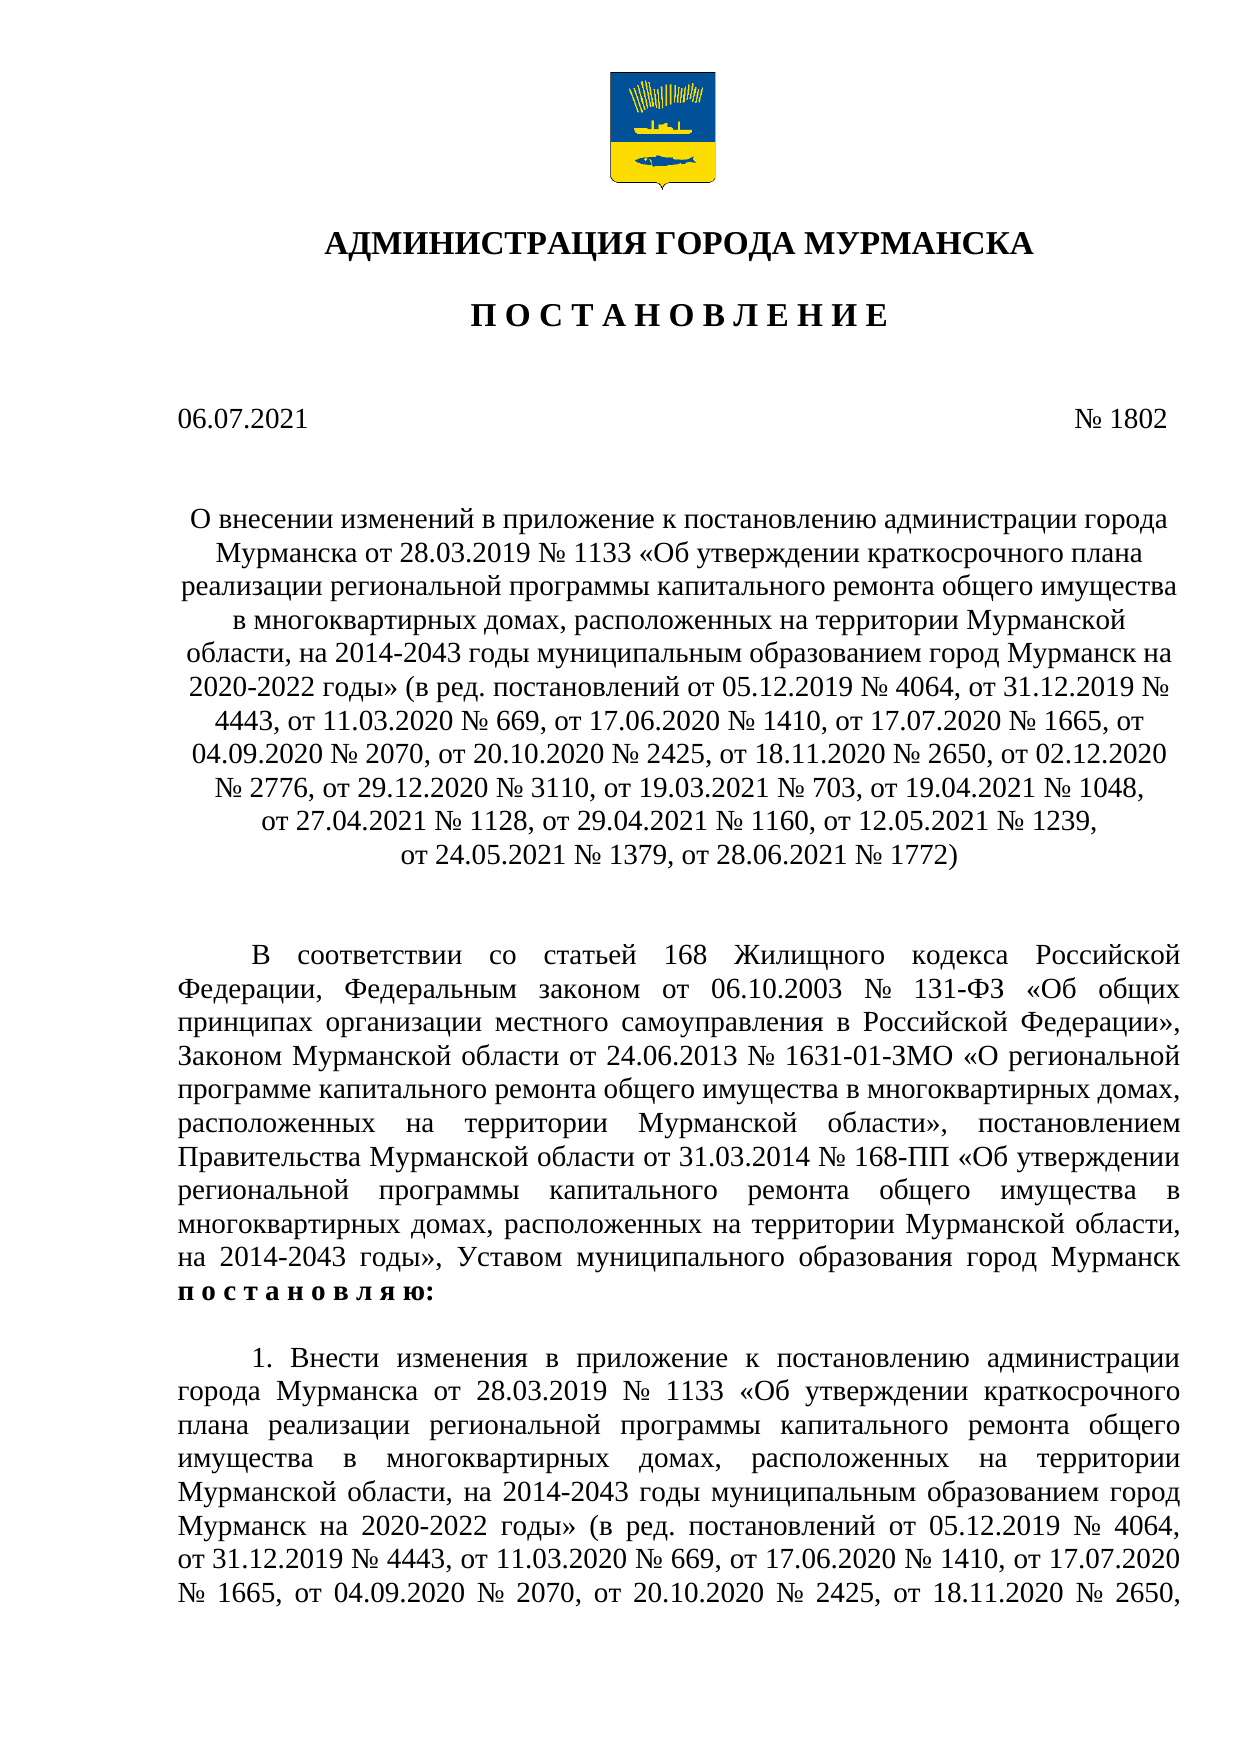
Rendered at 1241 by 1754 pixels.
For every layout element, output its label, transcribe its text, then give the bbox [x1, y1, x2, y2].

text П О С Т А Н О В Л Е Н И Е [177, 295, 1181, 334]
text АДМИНИСТРАЦИЯ ГОРОДА МУРМАНСКА [177, 223, 1181, 262]
text 06.07.2021 № 1802 [177, 401, 1181, 434]
picture [610, 72, 716, 190]
text В соответствии со статьей 168 Жилищного кодекса Российской Федерации, Федеральным законом от 06.10.2003 № 131-ФЗ «Об общих принципах организации местного самоуправления в Российской Федерации», Законом Мурманской области от 24.06.2013 № 1631-01-ЗМО «О региональной программе капитального ремонта общего имущества в многоквартирных домах, расположенных на территории Мурманской области», постановлением Правительства Мурманской области от 31.03.2014 № 168-ПП «Об утверждении региональной программы капитального ремонта общего имущества в многоквартирных домах, расположенных на территории Мурманской области, на 2014-2043 годы», Уставом муниципального образования город Мурманск п о с т а н о в л я ю: [177, 937, 1181, 1306]
